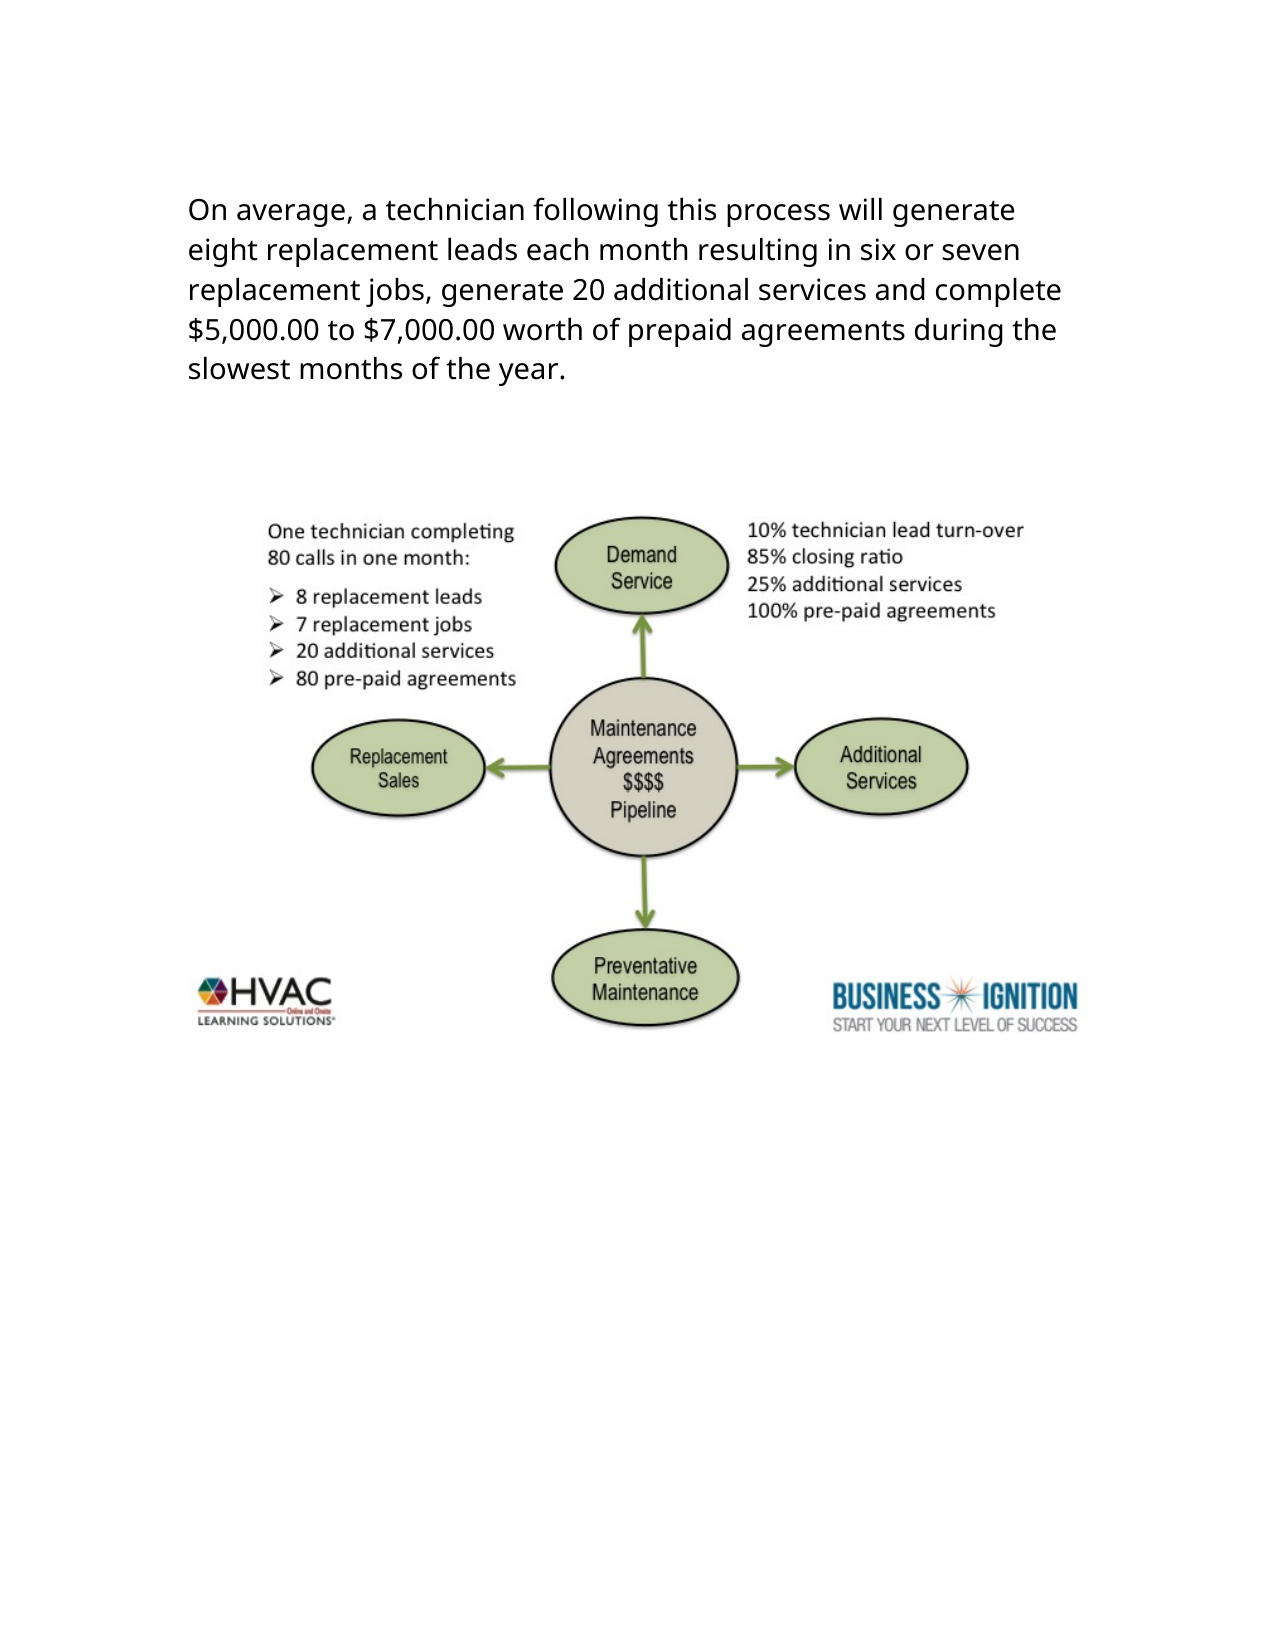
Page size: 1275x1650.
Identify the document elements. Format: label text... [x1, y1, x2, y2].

picture [187, 507, 1088, 1034]
text On average, a technician following this process will generate eight replacement leads each month resulting in six or seven replacement jobs, generate 20 additional services and complete $5,000.00 to $7,000.00 worth of prepaid agreements during the slowest months of the year. [187, 190, 1087, 388]
